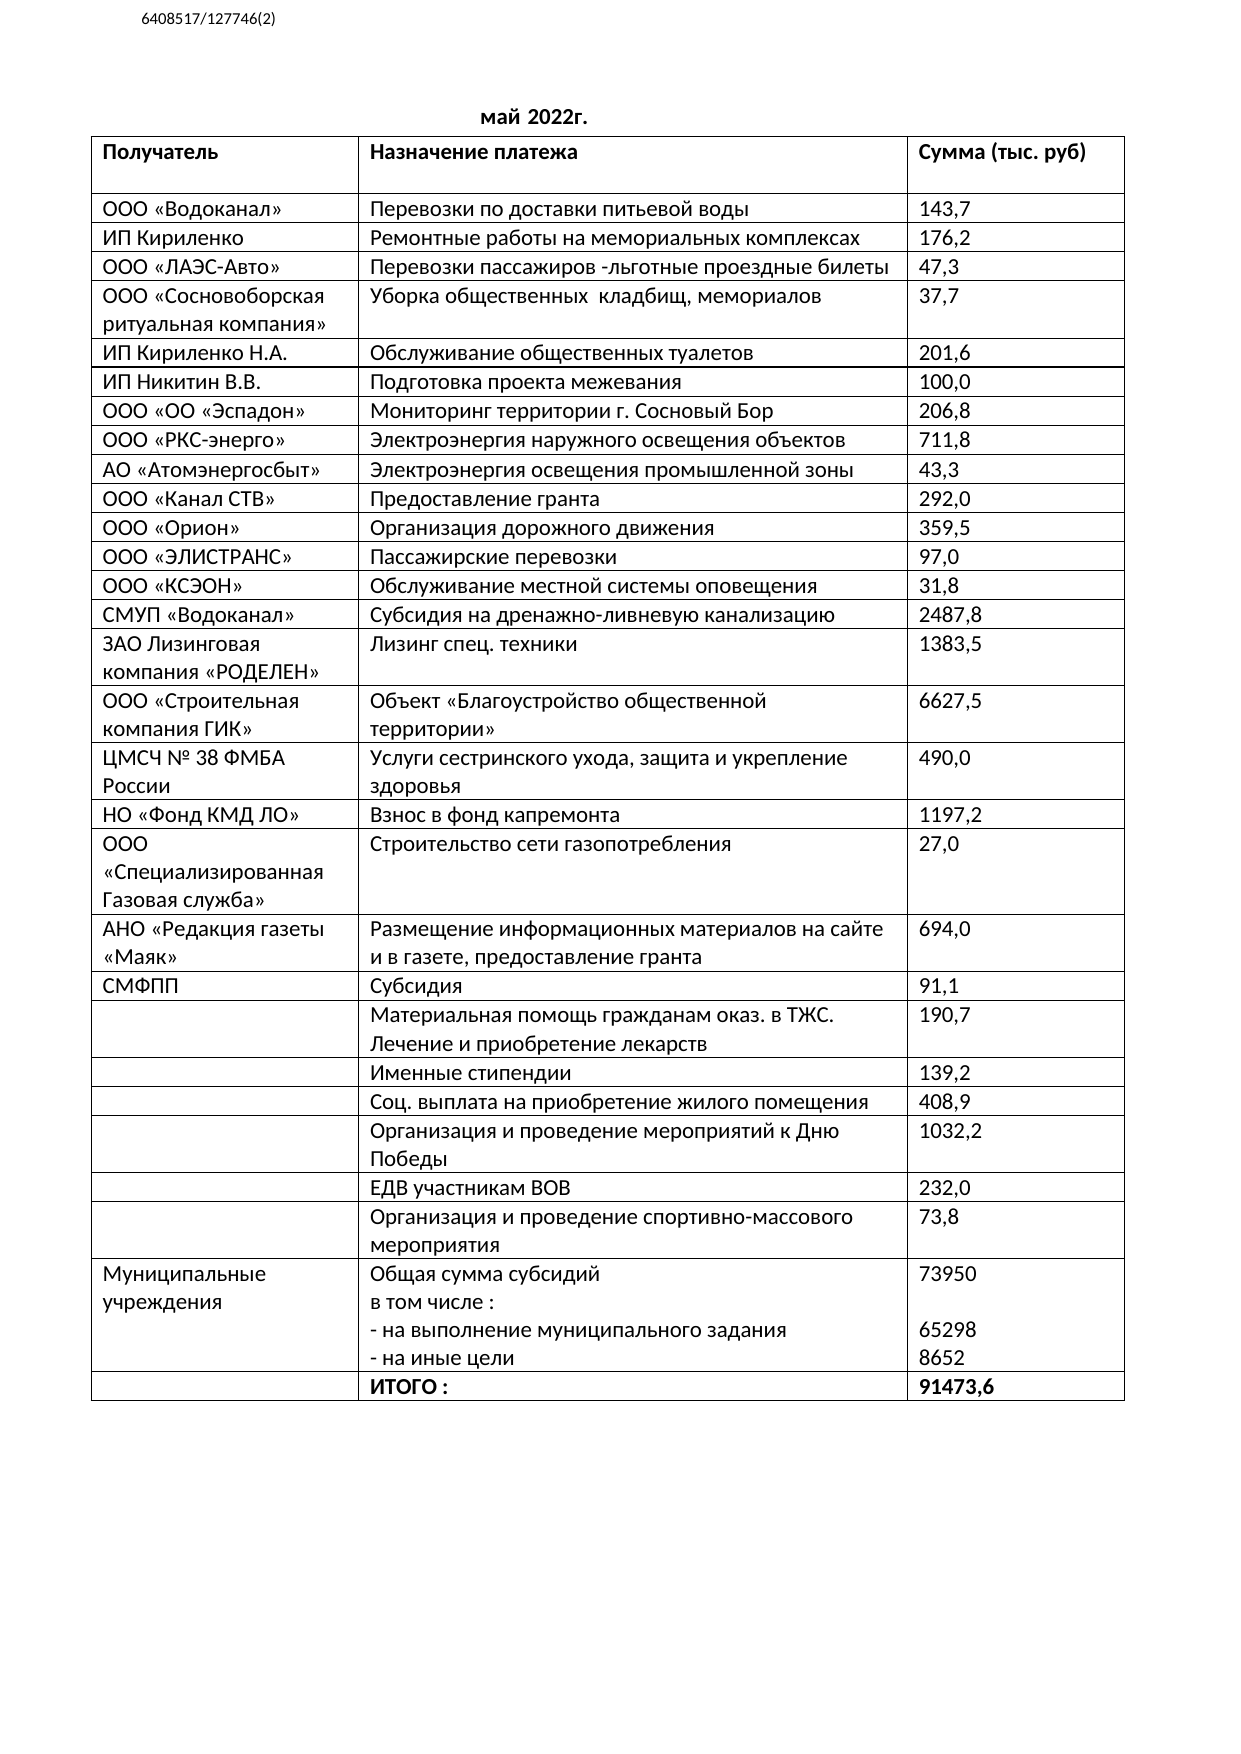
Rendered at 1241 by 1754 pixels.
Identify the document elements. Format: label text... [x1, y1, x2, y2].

table_cell 1383,5 [908, 629, 1124, 685]
table_cell 91,1 [908, 972, 1124, 999]
table_cell Материальная помощь гражданам оказ. в ТЖС. Лечение и приобретение лекарств [359, 1001, 907, 1057]
table_cell Электроэнергия освещения промышленной зоны [359, 455, 907, 483]
table_cell 201,6 [908, 339, 1124, 366]
table_header Получатель [92, 137, 358, 193]
table_cell Электроэнергия наружного освещения объектов [359, 426, 907, 454]
table_cell ООО «РКС-энерго» [92, 426, 358, 454]
text май 2022г. [89, 102, 1122, 130]
table_cell СМФПП [92, 972, 358, 999]
table_cell Предоставление гранта [359, 484, 907, 512]
table_cell 100,0 [908, 368, 1124, 396]
table_cell Соц. выплата на приобретение жилого помещения [359, 1087, 907, 1115]
table_cell НО «Фонд КМД ЛО» [92, 800, 358, 828]
table_cell Лизинг спец. техники [359, 629, 907, 685]
table_cell 1197,2 [908, 800, 1124, 828]
table_cell Перевозки по доставки питьевой воды [359, 194, 907, 222]
table_cell СМУП «Водоканал» [92, 600, 358, 628]
table_cell ООО «Канал СТВ» [92, 484, 358, 512]
table_cell Ремонтные работы на мемориальных комплексах [359, 223, 907, 251]
table_cell [92, 1173, 358, 1201]
table_cell Услуги сестринского ухода, защита и укрепление здоровья [359, 743, 907, 799]
table_cell 27,0 [908, 829, 1124, 913]
table_cell 31,8 [908, 571, 1124, 599]
table_cell ИП Кириленко [92, 223, 358, 251]
table_cell [92, 1202, 358, 1258]
table_cell 43,3 [908, 455, 1124, 483]
table_cell Уборка общественных кладбищ, мемориалов [359, 281, 907, 337]
table_cell ЗАО Лизинговая компания «РОДЕЛЕН» [92, 629, 358, 685]
table_cell АНО «Редакция газеты «Маяк» [92, 915, 358, 971]
table_cell ЕДВ участникам ВОВ [359, 1173, 907, 1201]
table_cell 711,8 [908, 426, 1124, 454]
table_cell 408,9 [908, 1087, 1124, 1115]
table_cell Организация дорожного движения [359, 513, 907, 541]
table_cell ООО «Орион» [92, 513, 358, 541]
table_cell 232,0 [908, 1173, 1124, 1201]
table_cell ИТОГО : [359, 1372, 907, 1400]
table_cell Пассажирские перевозки [359, 542, 907, 570]
table_cell 2487,8 [908, 600, 1124, 628]
table_cell 359,5 [908, 513, 1124, 541]
table_cell Обслуживание местной системы оповещения [359, 571, 907, 599]
table_cell Мониторинг территории г. Сосновый Бор [359, 397, 907, 424]
table_cell Именные стипендии [359, 1058, 907, 1086]
table_cell Организация и проведение мероприятий к Дню Победы [359, 1116, 907, 1172]
table_cell Подготовка проекта межевания [359, 368, 907, 396]
table_cell 176,2 [908, 223, 1124, 251]
table_cell ИП Никитин В.В. [92, 368, 358, 396]
table_cell 47,3 [908, 252, 1124, 280]
table_cell ООО «Сосновоборская ритуальная компания» [92, 281, 358, 337]
table_cell ЦМСЧ № 38 ФМБА России [92, 743, 358, 799]
table_cell Взнос в фонд капремонта [359, 800, 907, 828]
table_cell 73,8 [908, 1202, 1124, 1258]
table_cell ООО «ЛАЭС-Авто» [92, 252, 358, 280]
table_cell Организация и проведение спортивно-массового мероприятия [359, 1202, 907, 1258]
table_cell ООО «Строительная компания ГИК» [92, 686, 358, 742]
table_cell 97,0 [908, 542, 1124, 570]
table_cell [92, 1001, 358, 1057]
table_cell [92, 1058, 358, 1086]
table_cell Объект «Благоустройство общественной территории» [359, 686, 907, 742]
table_cell 73950 65298 8652 [908, 1259, 1124, 1371]
table_cell Муниципальные учреждения [92, 1259, 358, 1371]
table_cell Субсидия на дренажно-ливневую канализацию [359, 600, 907, 628]
table_cell Обслуживание общественных туалетов [359, 339, 907, 366]
table_cell Строительство сети газопотребления [359, 829, 907, 913]
table_cell 292,0 [908, 484, 1124, 512]
table_cell ООО «Водоканал» [92, 194, 358, 222]
table_cell Размещение информационных материалов на сайте и в газете, предоставление гранта [359, 915, 907, 971]
table_cell Перевозки пассажиров -льготные проездные билеты [359, 252, 907, 280]
table_header Сумма (тыс. руб) [908, 137, 1124, 193]
table_cell 6627,5 [908, 686, 1124, 742]
table_cell [92, 1116, 358, 1172]
table_cell 1032,2 [908, 1116, 1124, 1172]
table_cell ООО «КСЭОН» [92, 571, 358, 599]
table_cell 694,0 [908, 915, 1124, 971]
table_cell ООО «ЭЛИСТРАНС» [92, 542, 358, 570]
table_cell 143,7 [908, 194, 1124, 222]
table_cell ООО «ОО «Эспадон» [92, 397, 358, 424]
table_cell АО «Атомэнергосбыт» [92, 455, 358, 483]
table_cell 206,8 [908, 397, 1124, 424]
table_cell 190,7 [908, 1001, 1124, 1057]
table_cell 139,2 [908, 1058, 1124, 1086]
table_cell ИП Кириленко Н.А. [92, 339, 358, 366]
table_cell Общая сумма субсидий в том числе : - на выполнение муниципального задания - на иные цели [359, 1259, 907, 1371]
table_cell 490,0 [908, 743, 1124, 799]
table_cell 37,7 [908, 281, 1124, 337]
table_cell [92, 1087, 358, 1115]
table_cell [92, 1372, 358, 1400]
table_cell ООО «Специализированная Газовая служба» [92, 829, 358, 913]
table_header Назначение платежа [359, 137, 907, 193]
table_cell 91473,6 [908, 1372, 1124, 1400]
table_cell Субсидия [359, 972, 907, 999]
